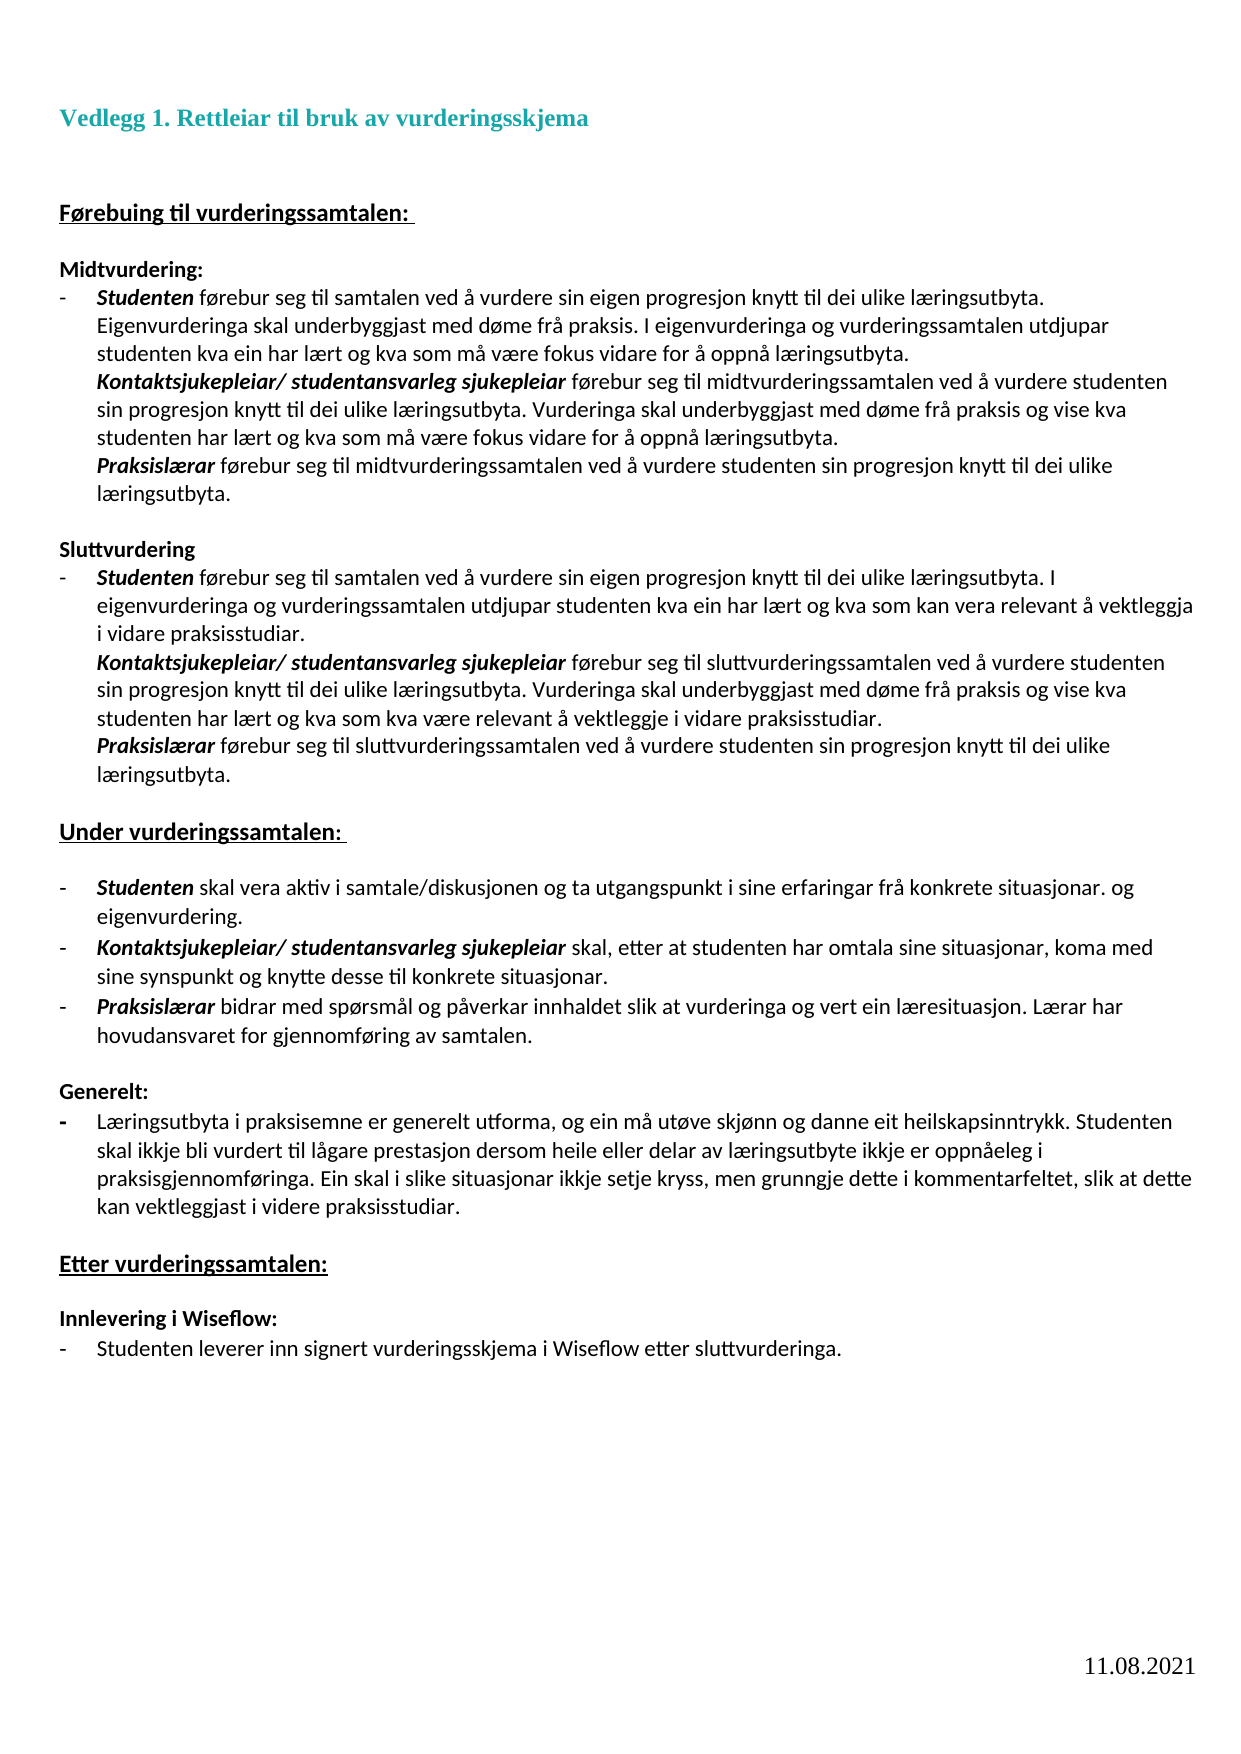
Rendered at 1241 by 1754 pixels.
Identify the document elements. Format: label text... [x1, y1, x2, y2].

list Læringsutbyta i praksisemne er generelt utforma, og ein må utøve skjønn og danne eit heilskapsinntrykk. Studenten skal ikkje bli vurdert til lågare prestasjon dersom heile eller delar av læringsutbyte ikkje er oppnåeleg i praksisgjennomføringa. Ein skal i slike situasjonar ikkje setje kryss, men grunngje dette i kommentarfeltet, slik at dette kan vektleggjast i videre praksisstudiar. [59, 1105, 1196, 1220]
text Generelt: [59, 1077, 1196, 1105]
text Innlevering i Wiseflow: [59, 1304, 1196, 1332]
text Kontaktsjukepleiar/ studentansvarleg sjukepleiar førebur seg til midtvurderingssamtalen ved å vurdere studenten sin progresjon knytt til dei ulike læringsutbyta. Vurderinga skal underbyggjast med døme frå praksis og vise kva studenten har lært og kva som må være fokus vidare for å oppnå læringsutbyta. [97, 367, 1196, 451]
text Sluttvurdering [59, 536, 1196, 563]
list Studenten leverer inn signert vurderingsskjema i Wiseflow etter sluttvurderinga. [59, 1332, 1196, 1363]
text Praksislærar førebur seg til midtvurderingssamtalen ved å vurdere studenten sin progresjon knytt til dei ulike læringsutbyta. [97, 451, 1196, 507]
list Studenten skal vera aktiv i samtale/diskusjonen og ta utgangspunkt i sine erfaringar frå konkrete situasjonar. og eigenvurdering. [59, 871, 1196, 931]
list Praksislærar bidrar med spørsmål og påverkar innhaldet slik at vurderinga og vert ein læresituasjon. Lærar har hovudansvaret for gjennomføring av samtalen. [59, 990, 1196, 1049]
text Praksislærar førebur seg til sluttvurderingssamtalen ved å vurdere studenten sin progresjon knytt til dei ulike læringsutbyta. [97, 732, 1196, 788]
text Førebuing til vurderingssamtalen: [59, 197, 1196, 227]
text Under vurderingssamtalen: [59, 816, 1196, 846]
text Kontaktsjukepleiar/ studentansvarleg sjukepleiar førebur seg til sluttvurderingssamtalen ved å vurdere studenten sin progresjon knytt til dei ulike læringsutbyta. Vurderinga skal underbyggjast med døme frå praksis og vise kva studenten har lært og kva som kva være relevant å vektleggje i vidare praksisstudiar. [97, 648, 1196, 732]
text Etter vurderingssamtalen: [59, 1248, 1196, 1279]
list Kontaktsjukepleiar/ studentansvarleg sjukepleiar skal, etter at studenten har omtala sine situasjonar, koma med sine synspunkt og knytte desse til konkrete situasjonar. [59, 931, 1196, 990]
text Vedlegg 1. Rettleiar til bruk av vurderingsskjema [59, 103, 1196, 132]
list Studenten førebur seg til samtalen ved å vurdere sin eigen progresjon knytt til dei ulike læringsutbyta. Eigenvurderinga skal underbyggjast med døme frå praksis. I eigenvurderinga og vurderingssamtalen utdjupar studenten kva ein har lært og kva som må være fokus vidare for å oppnå læringsutbyta. [59, 283, 1196, 367]
list Studenten førebur seg til samtalen ved å vurdere sin eigen progresjon knytt til dei ulike læringsutbyta. I eigenvurderinga og vurderingssamtalen utdjupar studenten kva ein har lært og kva som kan vera relevant å vektleggja i vidare praksisstudiar. [59, 563, 1196, 648]
text Midtvurdering: [59, 255, 1196, 283]
